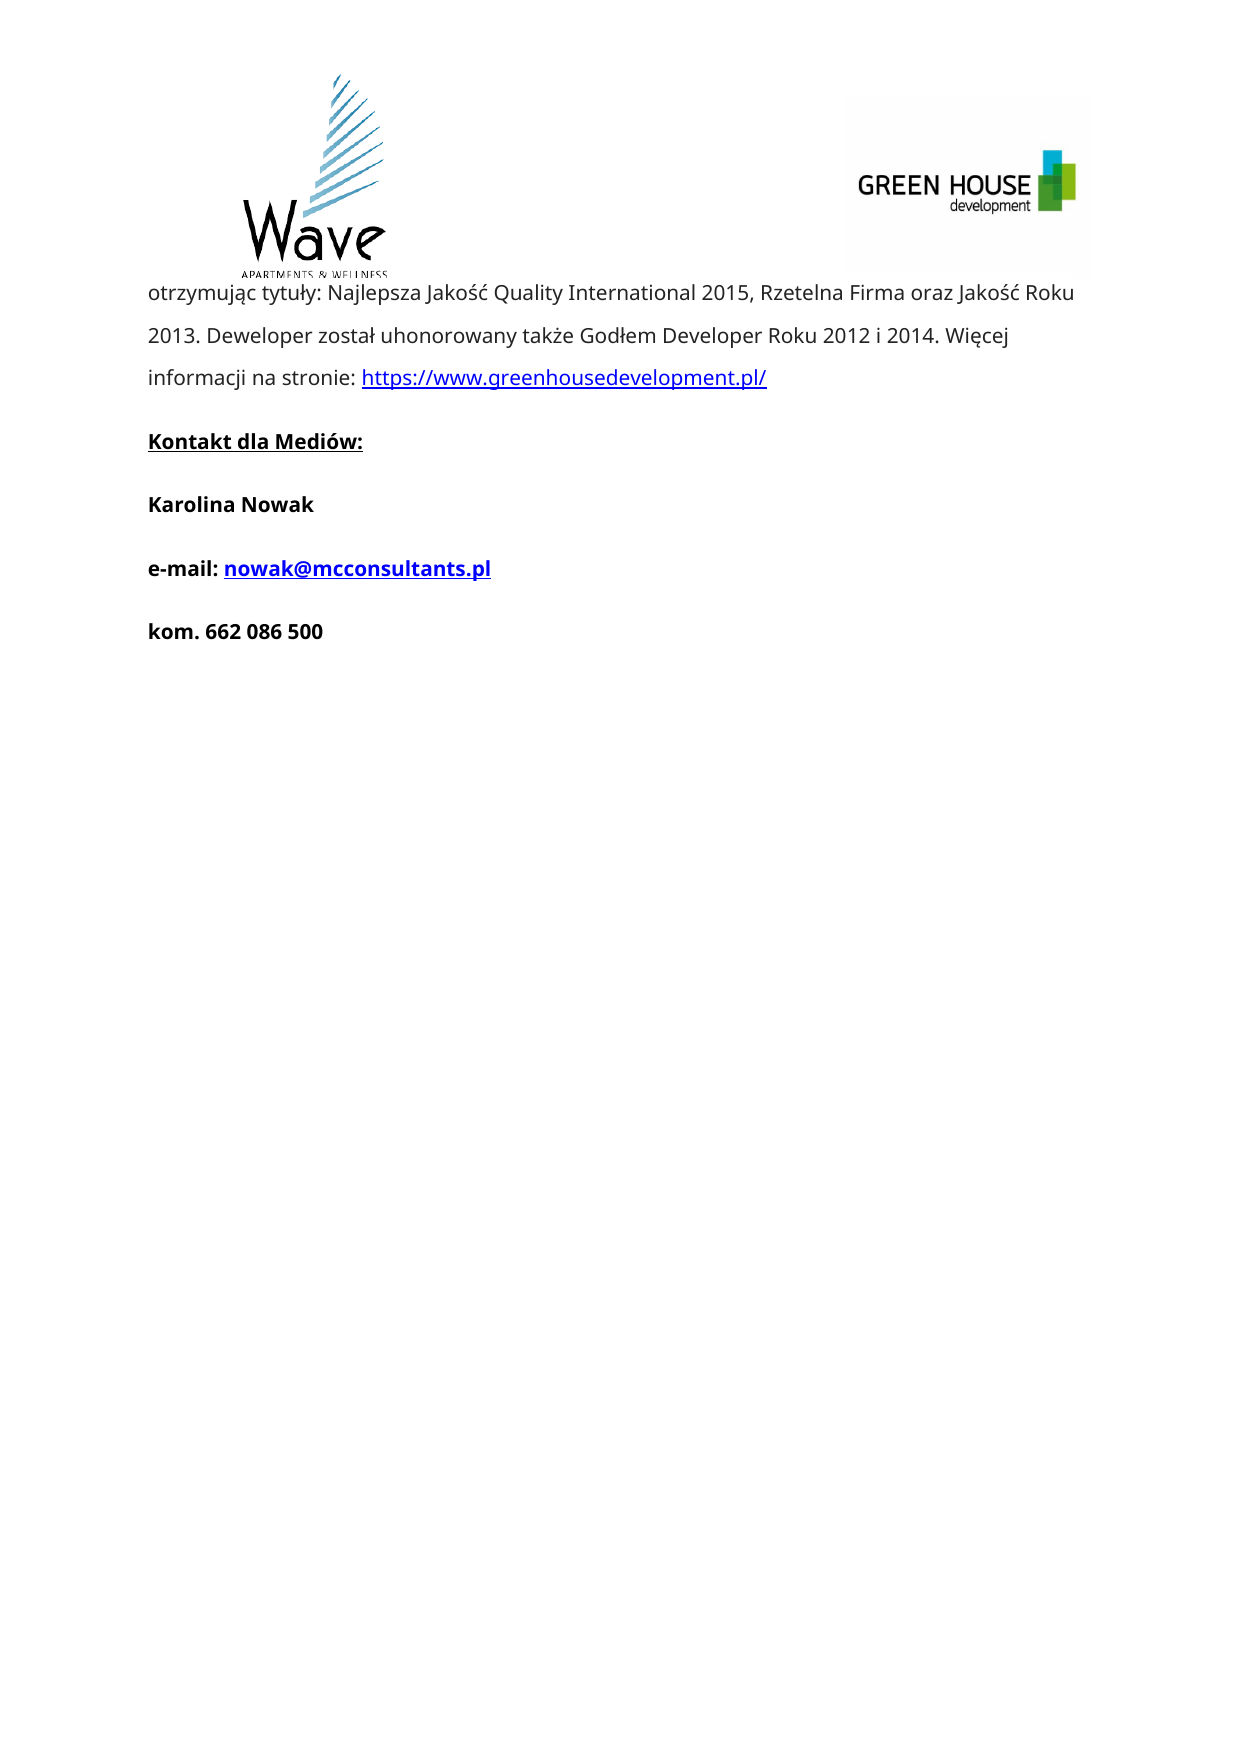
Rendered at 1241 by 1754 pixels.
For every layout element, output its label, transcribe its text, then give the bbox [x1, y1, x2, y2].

text kom. 662 086 500 [148, 617, 1093, 646]
text Karolina Nowak [148, 490, 1093, 519]
text e-mail: nowak@mcconsultants.pl [148, 554, 1093, 582]
picture [846, 95, 1090, 279]
text Kontakt dla Mediów: [148, 427, 1093, 455]
picture [241, 73, 390, 278]
